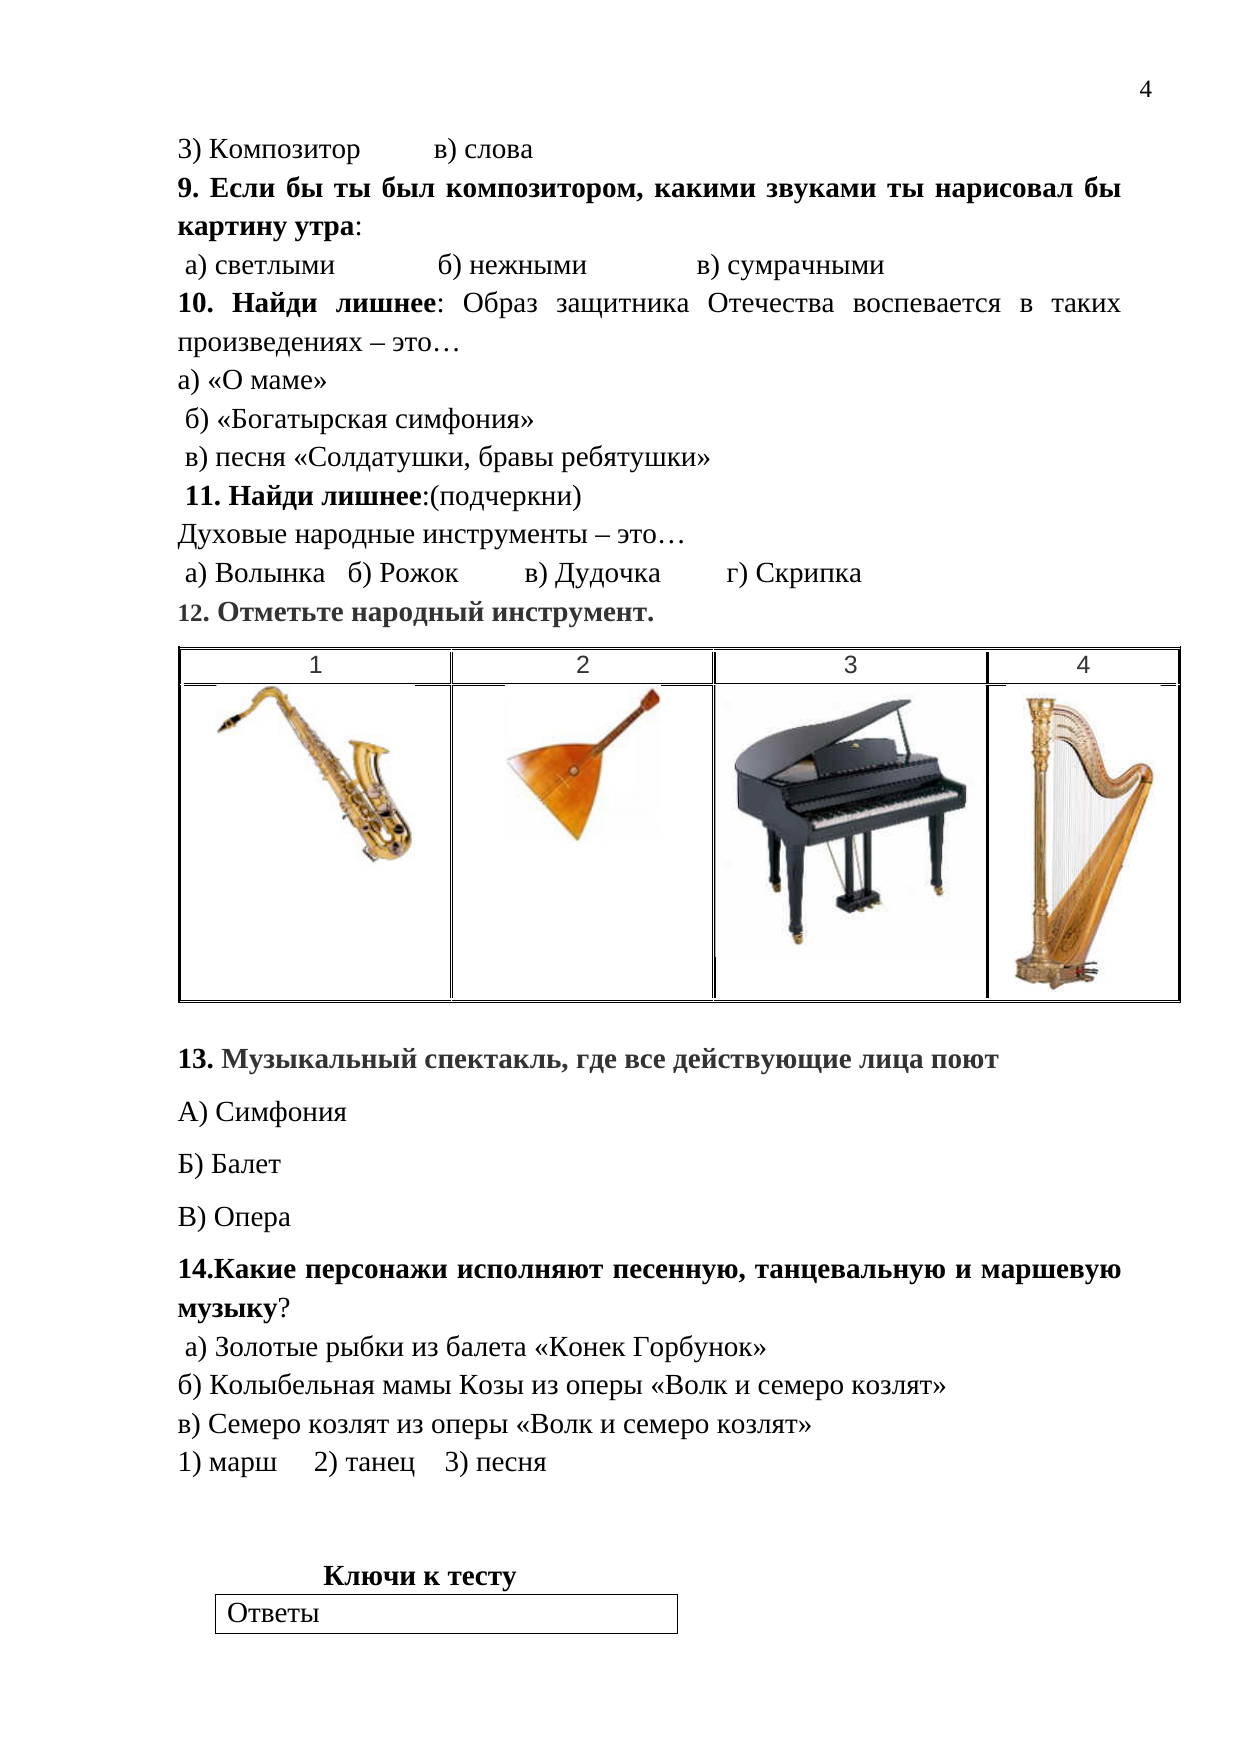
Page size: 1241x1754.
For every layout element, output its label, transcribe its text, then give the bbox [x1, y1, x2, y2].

text а) светлыми б) нежными в) сумрачными [177, 247, 1122, 280]
text Духовые народные инструменты – это… [177, 517, 1122, 550]
text 1) марш 2) танец 3) песня [177, 1444, 1122, 1478]
text 9. Если бы ты был композитором, какими звуками ты нарисовал бы картину утра: [177, 170, 1122, 242]
picture [1006, 685, 1161, 996]
table_header 2 [452, 648, 714, 683]
text в) Семеро козлят из оперы «Волк и семеро козлят» [177, 1406, 1122, 1439]
table_header Ответы [216, 1595, 677, 1633]
text В) Опера [177, 1199, 1152, 1233]
text Ключи к тесту [177, 1558, 1153, 1591]
picture [504, 685, 661, 844]
text б) «Богатырская симфония» [177, 401, 1122, 434]
text 12. Отметьте народный инструмент. [177, 594, 1152, 627]
text а) Золотые рыбки из балета «Конек Горбунок» [177, 1329, 1122, 1362]
text в) песня «Солдатушки, бравы ребятушки» [177, 439, 1122, 473]
table_cell [714, 957, 987, 999]
picture [216, 685, 415, 867]
picture [715, 685, 986, 957]
text б) Колыбельная мамы Козы из оперы «Волк и семеро козлят» [177, 1367, 1122, 1401]
text а) Волынка б) Рожок в) Дудочка г) Скрипка [177, 555, 1122, 589]
table_header 1 [181, 650, 452, 683]
text 10. Найди лишнее: Образ защитника Отечества воспевается в таких произведениях – это… [177, 285, 1122, 357]
text 3) Композитор в) слова [177, 131, 1122, 165]
text 14.Какие персонажи исполняют песенную, танцевальную и маршевую музыку? [177, 1252, 1122, 1324]
text Б) Балет [177, 1146, 1152, 1180]
table_cell [452, 683, 714, 999]
table_cell [987, 683, 1179, 999]
table_header 3 [714, 650, 987, 683]
text 11. Найди лишнее:(подчеркни) [177, 478, 1122, 512]
text а) «О маме» [177, 362, 1122, 396]
table_cell [180, 683, 452, 999]
text 13. Музыкальный спектакль, где все действующие лица поют [177, 1041, 1152, 1075]
text А) Симфония [177, 1094, 1152, 1127]
table_header 4 [987, 650, 1178, 683]
